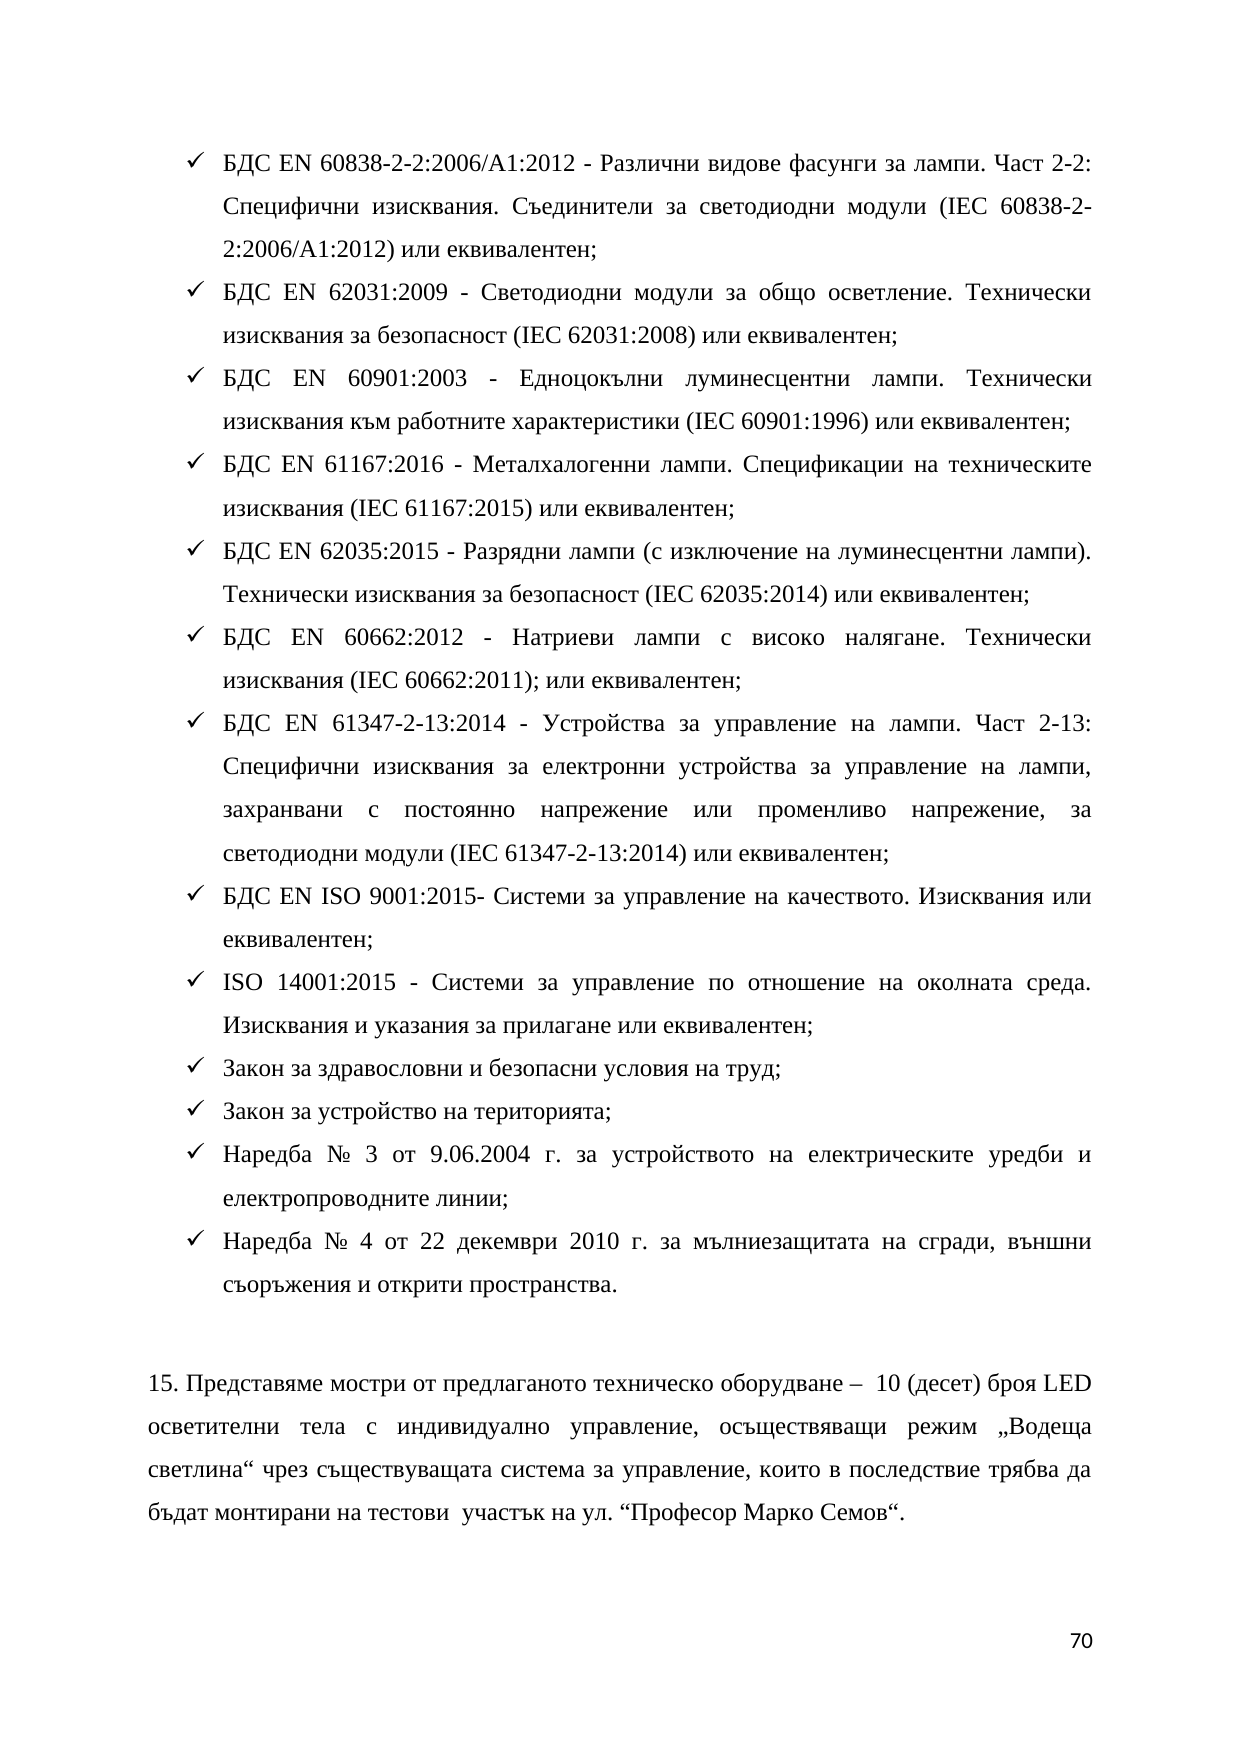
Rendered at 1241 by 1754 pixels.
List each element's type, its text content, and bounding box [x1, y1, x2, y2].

list БДС EN 61347-2-13:2014 - Устройства за управление на лампи. Част 2-13: Специфични изисквания за електронни устройства за управление на лампи, захранвани с постоянно напрежение или променливо напрежение, за светодиодни модули (IEC 61347-2-13:2014) или еквивалентен; [185, 708, 1093, 866]
list Наредба № 4 от 22 декември 2010 г. за мълниезащитата на сгради, външни съоръжения и открити пространства. [185, 1226, 1093, 1298]
list Закон за устройство на територията; [185, 1096, 1093, 1125]
list БДС EN 60662:2012 - Натриеви лампи с високо налягане. Технически изисквания (IEC 60662:2011); или еквивалентен; [185, 622, 1093, 694]
list ISO 14001:2015 - Системи за управление по отношение на околната среда. Изисквания и указания за прилагане или еквивалентен; [185, 967, 1093, 1039]
list БДС EN ISO 9001:2015- Системи за управление на качеството. Изисквания или еквивалентен; [185, 881, 1093, 953]
list БДС EN 61167:2016 - Металхалогенни лампи. Спецификации на техническите изисквания (IEC 61167:2015) или еквивалентен; [185, 449, 1093, 521]
text 15. Представяме мостри от предлаганото техническо оборудване – 10 (десет) броя LED осветителни тела с индивидуално управление, осъществяващи режим „Водеща светлина“ чрез съществуващата система за управление, които в последствие трябва да бъдат монтирани на тестови участък на ул. “Професор Марко Семов“. [148, 1368, 1093, 1526]
list БДС EN 62035:2015 - Разрядни лампи (с изключение на луминесцентни лампи). Технически изисквания за безопасност (IEC 62035:2014) или еквивалентен; [185, 536, 1093, 608]
list БДС EN 62031:2009 - Светодиодни модули за общо осветление. Технически изисквания за безопасност (IEC 62031:2008) или еквивалентен; [185, 277, 1093, 349]
list БДС EN 60901:2003 - Едноцокълни луминесцентни лампи. Технически изисквания към работните характеристики (IEC 60901:1996) или еквивалентен; [185, 363, 1093, 435]
list Наредба № 3 от 9.06.2004 г. за устройството на електрическите уредби и електропроводните линии; [185, 1139, 1093, 1211]
list Закон за здравословни и безопасни условия на труд; [185, 1053, 1093, 1082]
list БДС EN 60838-2-2:2006/A1:2012 - Различни видове фасунги за лампи. Част 2-2: Специфични изисквания. Съединители за светодиодни модули (IEC 60838-2-2:2006/A1:2012) или еквивалентен; [185, 148, 1093, 263]
